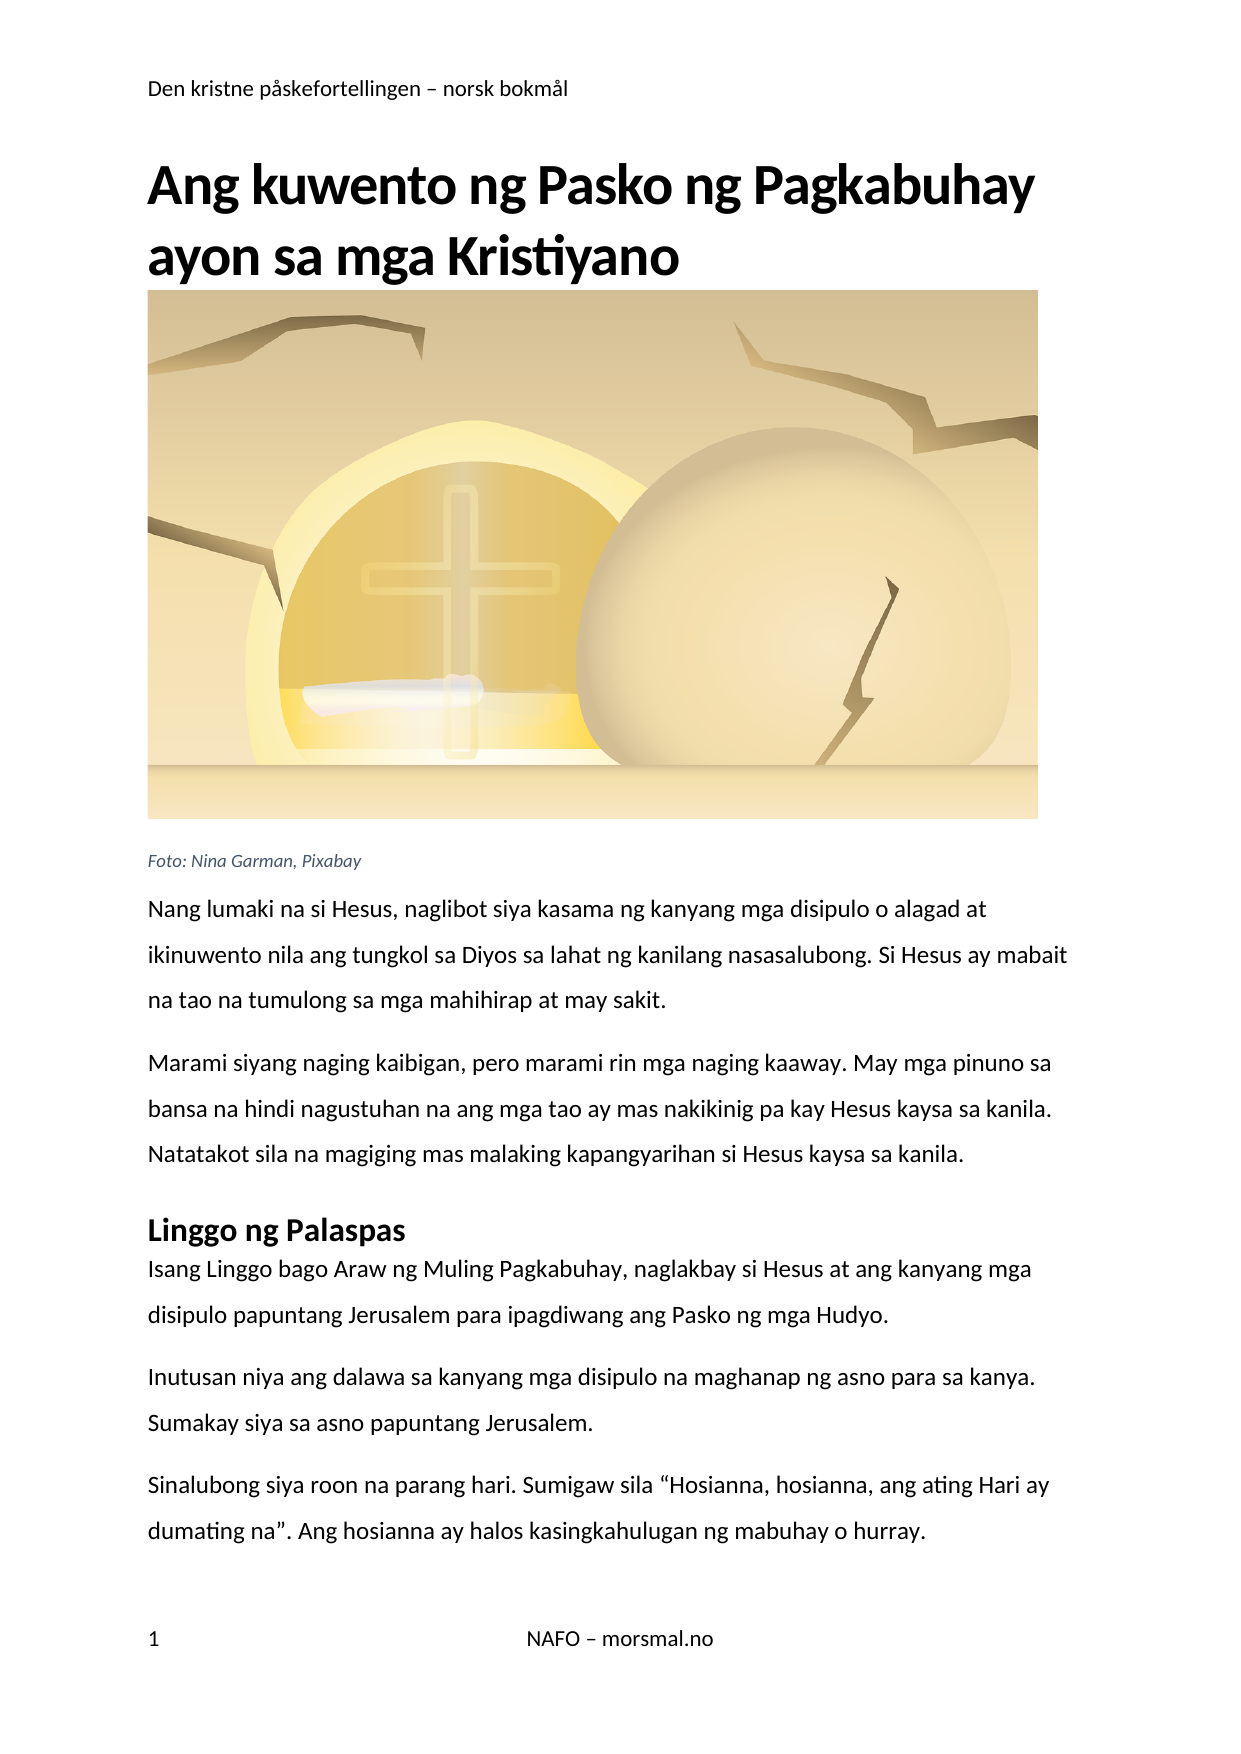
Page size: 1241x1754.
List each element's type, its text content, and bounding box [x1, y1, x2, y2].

subtitle Linggo ng Palaspas [148, 1209, 1093, 1250]
picture [147, 290, 1038, 819]
title Ang kuwento ng Pasko ng Pagkabuhay ayon sa mga Kristiyano [148, 148, 1093, 290]
text Sinalubong siya roon na parang hari. Sumigaw sila “Hosianna, hosianna, ang ating Hari ay dumating na”. Ang hosianna ay halos kasingkahulugan ng mabuhay o hurray. [148, 1469, 1093, 1546]
text Foto: Nina Garman, Pixabay [148, 849, 1093, 872]
text Isang Linggo bago Araw ng Muling Pagkabuhay, naglakbay si Hesus at ang kanyang mga disipulo papuntang Jerusalem para ipagdiwang ang Pasko ng mga Hudyo. [148, 1253, 1093, 1329]
text Inutusan niya ang dalawa sa kanyang mga disipulo na maghanap ng asno para sa kanya. Sumakay siya sa asno papuntang Jerusalem. [148, 1361, 1093, 1438]
text Marami siyang naging kaibigan, pero marami rin mga naging kaaway. May mga pinuno sa bansa na hindi nagustuhan na ang mga tao ay mas nakikinig pa kay Hesus kaysa sa kanila. Natatakot sila na magiging mas malaking kapangyarihan si Hesus kaysa sa kanila. [148, 1047, 1093, 1169]
text Nang lumaki na si Hesus, naglibot siya kasama ng kanyang mga disipulo o alagad at ikinuwento nila ang tungkol sa Diyos sa lahat ng kanilang nasasalubong. Si Hesus ay mabait na tao na tumulong sa mga mahihirap at may sakit. [148, 893, 1093, 1015]
